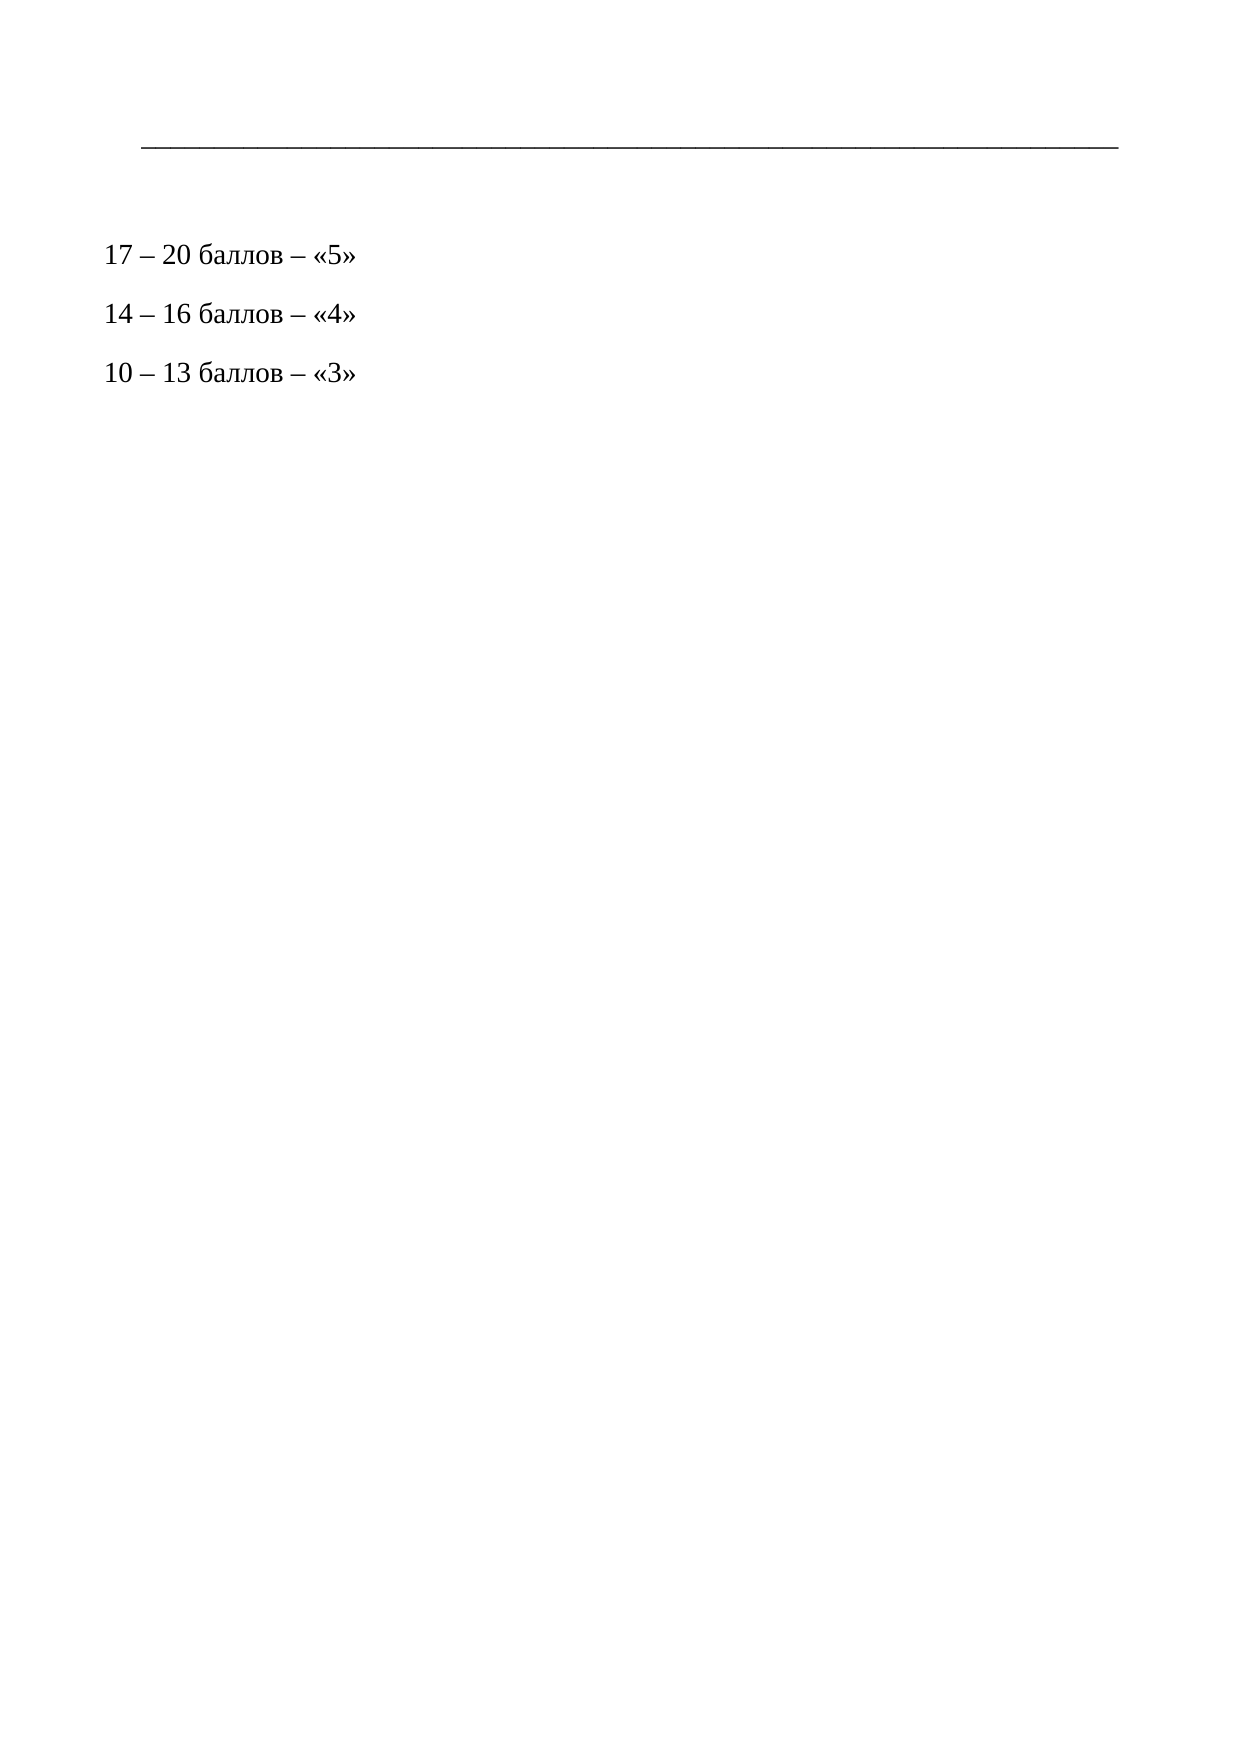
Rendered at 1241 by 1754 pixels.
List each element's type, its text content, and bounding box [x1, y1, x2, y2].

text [141, 118, 1196, 152]
text 14 – 16 баллов – «4» [103, 296, 1196, 330]
text 17 – 20 баллов – «5» [103, 237, 1196, 270]
text 10 – 13 баллов – «3» [103, 356, 1196, 389]
